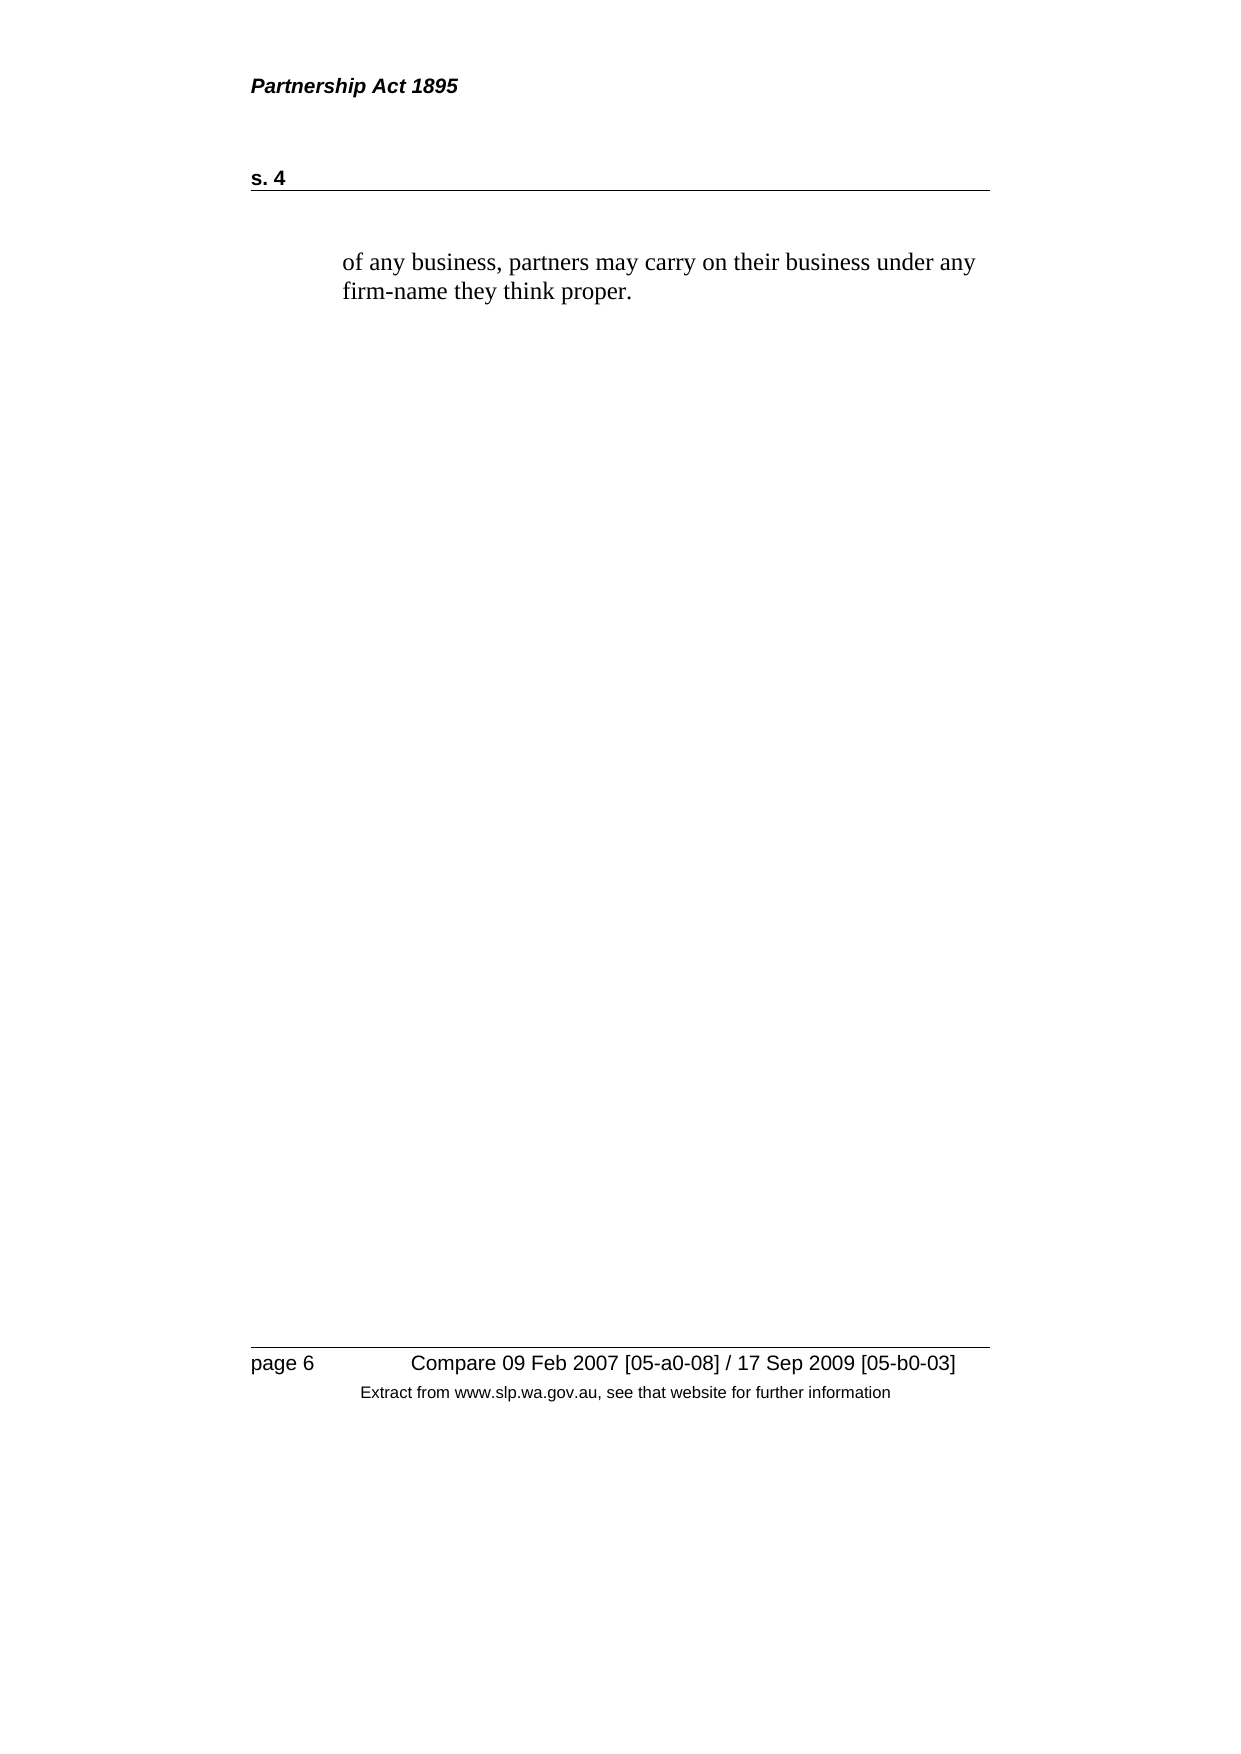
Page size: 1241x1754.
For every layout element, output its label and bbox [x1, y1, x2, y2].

text [251, 247, 990, 305]
